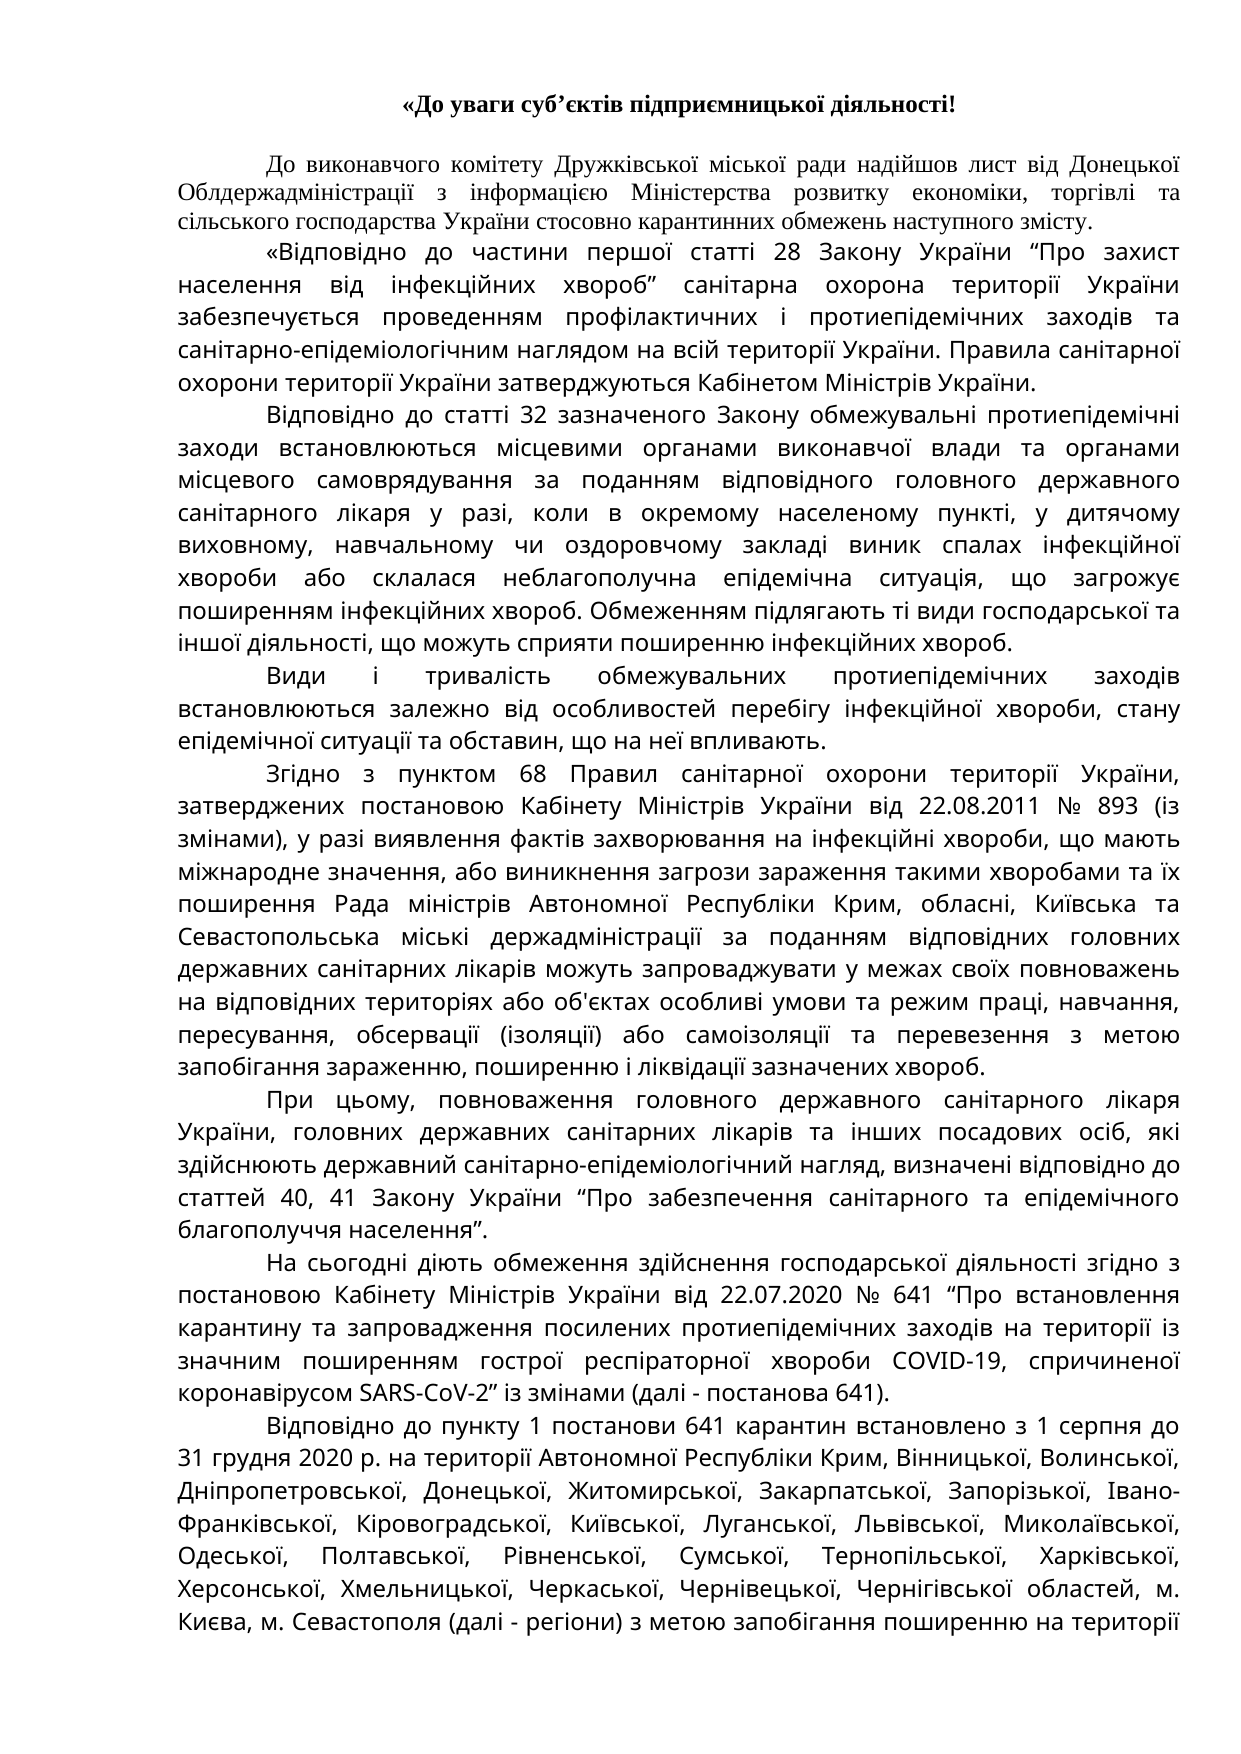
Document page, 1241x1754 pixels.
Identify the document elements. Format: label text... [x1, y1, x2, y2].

text «Відповідно до частини першої статті 28 Закону України “Про захист населення від інфекційних хвороб” санітарна охорона території України забезпечується проведенням профілактичних і протиепідемічних заходів та санітарно-епідеміологічним наглядом на всій території України. Правила санітарної охорони території України затверджуються Кабінетом Міністрів України. [177, 235, 1181, 398]
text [177, 1409, 1181, 1637]
text При цьому, повноваження головного державного санітарного лікаря України, головних державних санітарних лікарів та інших посадових осіб, які здійснюють державний санітарно-епідеміологічний нагляд, визначені відповідно до статтей 40, 41 Закону України “Про забезпечення санітарного та епідемічного благополуччя населення”. [177, 1083, 1181, 1246]
text До виконавчого комітету Дружківської міської ради надійшов лист від Донецької Облдержадміністрації з інформацією Міністерства розвитку економіки, торгівлі та сільського господарства України стосовно карантинних обмежень наступного змісту. [177, 149, 1181, 235]
text Відповідно до статті 32 зазначеного Закону обмежувальні протиепідемічні заходи встановлюються місцевими органами виконавчої влади та органами місцевого самоврядування за поданням відповідного головного державного санітарного лікаря у разі, коли в окремому населеному пункті, у дитячому виховному, навчальному чи оздоровчому закладі виник спалах інфекційної хвороби або склалася неблагополучна епідемічна ситуація, що загрожує поширенням інфекційних хвороб. Обмеженням підлягають ті види господарської та іншої діяльності, що можуть сприяти поширенню інфекційних хвороб. [177, 398, 1181, 659]
text Згідно з пунктом 68 Правил санітарної охорони території України, затверджених постановою Кабінету Міністрів України від 22.08.2011 № 893 (із змінами), у разі виявлення фактів захворювання на інфекційні хвороби, що мають міжнародне значення, або виникнення загрози зараження такими хворобами та їх поширення Рада міністрів Автономної Республіки Крим, обласні, Київська та Севастопольська міські держадміністрації за поданням відповідних головних державних санітарних лікарів можуть запроваджувати у межах своїх повноважень на відповідних територіях або об'єктах особливі умови та режим праці, навчання, пересування, обсервації (ізоляції) або самоізоляції та перевезення з метою запобігання зараженню, поширенню і ліквідації зазначених хвороб. [177, 757, 1181, 1083]
text «До уваги суб’єктів підприємницької діяльності! [177, 89, 1181, 117]
text На сьогодні діють обмеження здійснення господарської діяльності згідно з постановою Кабінету Міністрів України від 22.07.2020 № 641 “Про встановлення карантину та запровадження посилених протиепідемічних заходів на території із значним поширенням гострої респіраторної хвороби COVID-19, спричиненої коронавірусом SARS-CoV-2” із змінами (далі - постанова 641). [177, 1246, 1181, 1409]
text Види і тривалість обмежувальних протиепідемічних заходів встановлюються залежно від особливостей перебігу інфекційної хвороби, стану епідемічної ситуації та обставин, що на неї впливають. [177, 659, 1181, 757]
